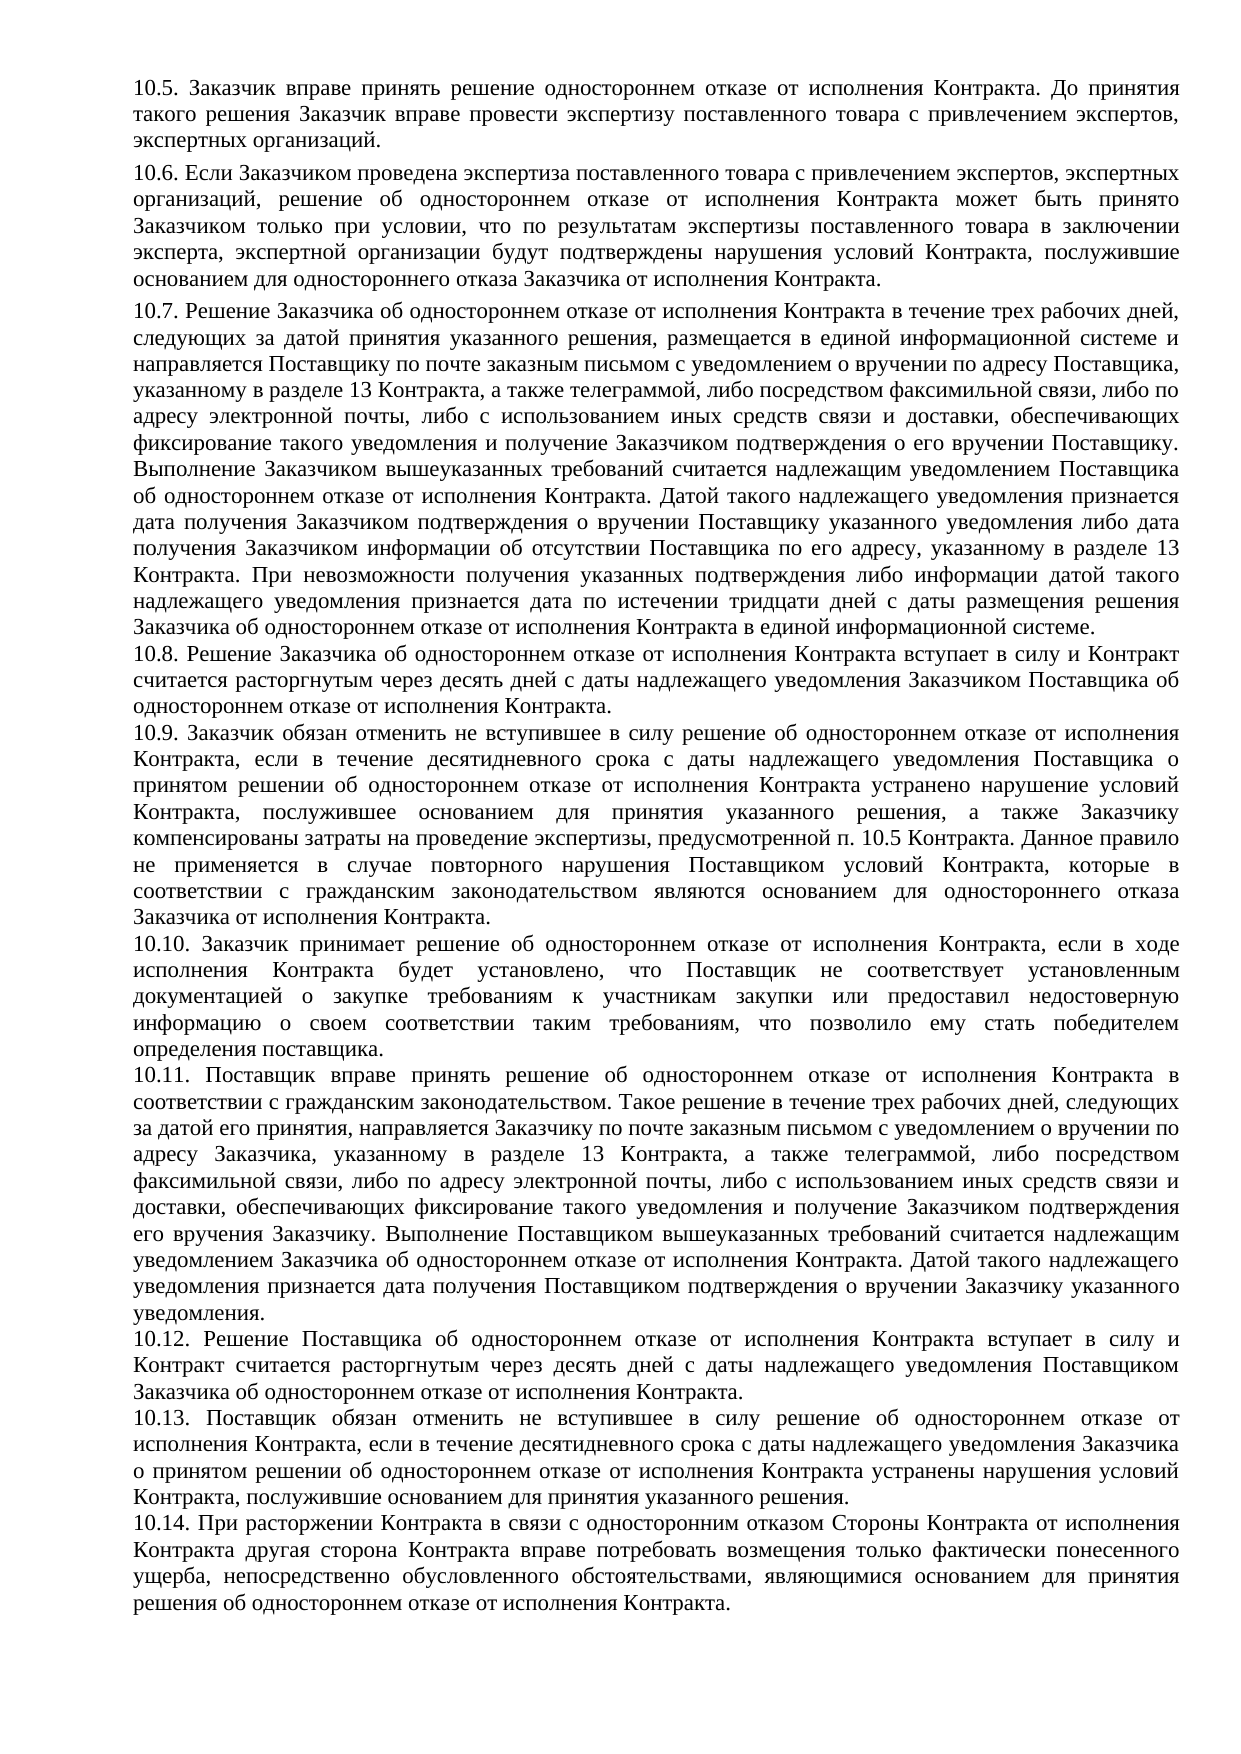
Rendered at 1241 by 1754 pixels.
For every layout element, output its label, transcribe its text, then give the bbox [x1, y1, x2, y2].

text 10.9. Заказчик обязан отменить не вступившее в силу решение об одностороннем отказе от исполнения Контракта, если в течение десятидневного срока с даты надлежащего уведомления Поставщика о принятом решении об одностороннем отказе от исполнения Контракта устранено нарушение условий Контракта, послужившее основанием для принятия указанного решения, а также Заказчику компенсированы затраты на проведение экспертизы, предусмотренной п. 10.5 Контракта. Данное правило не применяется в случае повторного нарушения Поставщиком условий Контракта, которые в соответствии с гражданским законодательством являются основанием для одностороннего отказа Заказчика от исполнения Контракта. [133, 719, 1181, 930]
text 10.8. Решение Заказчика об одностороннем отказе от исполнения Контракта вступает в силу и Контракт считается расторгнутым через десять дней с даты надлежащего уведомления Заказчиком Поставщика об одностороннем отказе от исполнения Контракта. [133, 640, 1181, 719]
text 10.6. Если Заказчиком проведена экспертиза поставленного товара с привлечением экспертов, экспертных организаций, решение об одностороннем отказе от исполнения Контракта может быть принято Заказчиком только при условии, что по результатам экспертизы поставленного товара в заключении эксперта, экспертной организации будут подтверждены нарушения условий Контракта, послужившие основанием для одностороннего отказа Заказчика от исполнения Контракта. [133, 159, 1181, 291]
text 10.5. Заказчик вправе принять решение одностороннем отказе от исполнения Контракта. До принятия такого решения Заказчик вправе провести экспертизу поставленного товара с привлечением экспертов, экспертных организаций. [133, 74, 1181, 153]
text 10.10. Заказчик принимает решение об одностороннем отказе от исполнения Контракта, если в ходе исполнения Контракта будет установлено, что Поставщик не соответствует установленным документацией о закупке требованиям к участникам закупки или предоставил недостоверную информацию о своем соответствии таким требованиям, что позволило ему стать победителем определения поставщика. [133, 930, 1181, 1061]
text 10.11. Поставщик вправе принять решение об одностороннем отказе от исполнения Контракта в соответствии с гражданским законодательством. Такое решение в течение трех рабочих дней, следующих за датой его принятия, направляется Заказчику по почте заказным письмом с уведомлением о вручении по адресу Заказчика, указанному в разделе 13 Контракта, а также телеграммой, либо посредством факсимильной связи, либо по адресу электронной почты, либо с использованием иных средств связи и доставки, обеспечивающих фиксирование такого уведомления и получение Заказчиком подтверждения его вручения Заказчику. Выполнение Поставщиком вышеуказанных требований считается надлежащим уведомлением Заказчика об одностороннем отказе от исполнения Контракта. Датой такого надлежащего уведомления признается дата получения Поставщиком подтверждения о вручении Заказчику указанного уведомления. [133, 1061, 1181, 1325]
text 10.14. При расторжении Контракта в связи с односторонним отказом Стороны Контракта от исполнения Контракта другая сторона Контракта вправе потребовать возмещения только фактически понесенного ущерба, непосредственно обусловленного обстоятельствами, являющимися основанием для принятия решения об одностороннем отказе от исполнения Контракта. [133, 1509, 1181, 1615]
text 10.12. Решение Поставщика об одностороннем отказе от исполнения Контракта вступает в силу и Контракт считается расторгнутым через десять дней с даты надлежащего уведомления Поставщиком Заказчика об одностороннем отказе от исполнения Контракта. [133, 1325, 1181, 1404]
text 10.7. Решение Заказчика об одностороннем отказе от исполнения Контракта в течение трех рабочих дней, следующих за датой принятия указанного решения, размещается в единой информационной системе и направляется Поставщику по почте заказным письмом с уведомлением о вручении по адресу Поставщика, указанному в разделе 13 Контракта, а также телеграммой, либо посредством факсимильной связи, либо по адресу электронной почты, либо с использованием иных средств связи и доставки, обеспечивающих фиксирование такого уведомления и получение Заказчиком подтверждения о его вручении Поставщику. Выполнение Заказчиком вышеуказанных требований считается надлежащим уведомлением Поставщика об одностороннем отказе от исполнения Контракта. Датой такого надлежащего уведомления признается дата получения Заказчиком подтверждения о вручении Поставщику указанного уведомления либо дата получения Заказчиком информации об отсутствии Поставщика по его адресу, указанному в разделе 13 Контракта. При невозможности получения указанных подтверждения либо информации датой такого надлежащего уведомления признается дата по истечении тридцати дней с даты размещения решения Заказчика об одностороннем отказе от исполнения Контракта в единой информационной системе. [133, 297, 1181, 640]
text 10.13. Поставщик обязан отменить не вступившее в силу решение об одностороннем отказе от исполнения Контракта, если в течение десятидневного срока с даты надлежащего уведомления Заказчика о принятом решении об одностороннем отказе от исполнения Контракта устранены нарушения условий Контракта, послужившие основанием для принятия указанного решения. [133, 1404, 1181, 1509]
